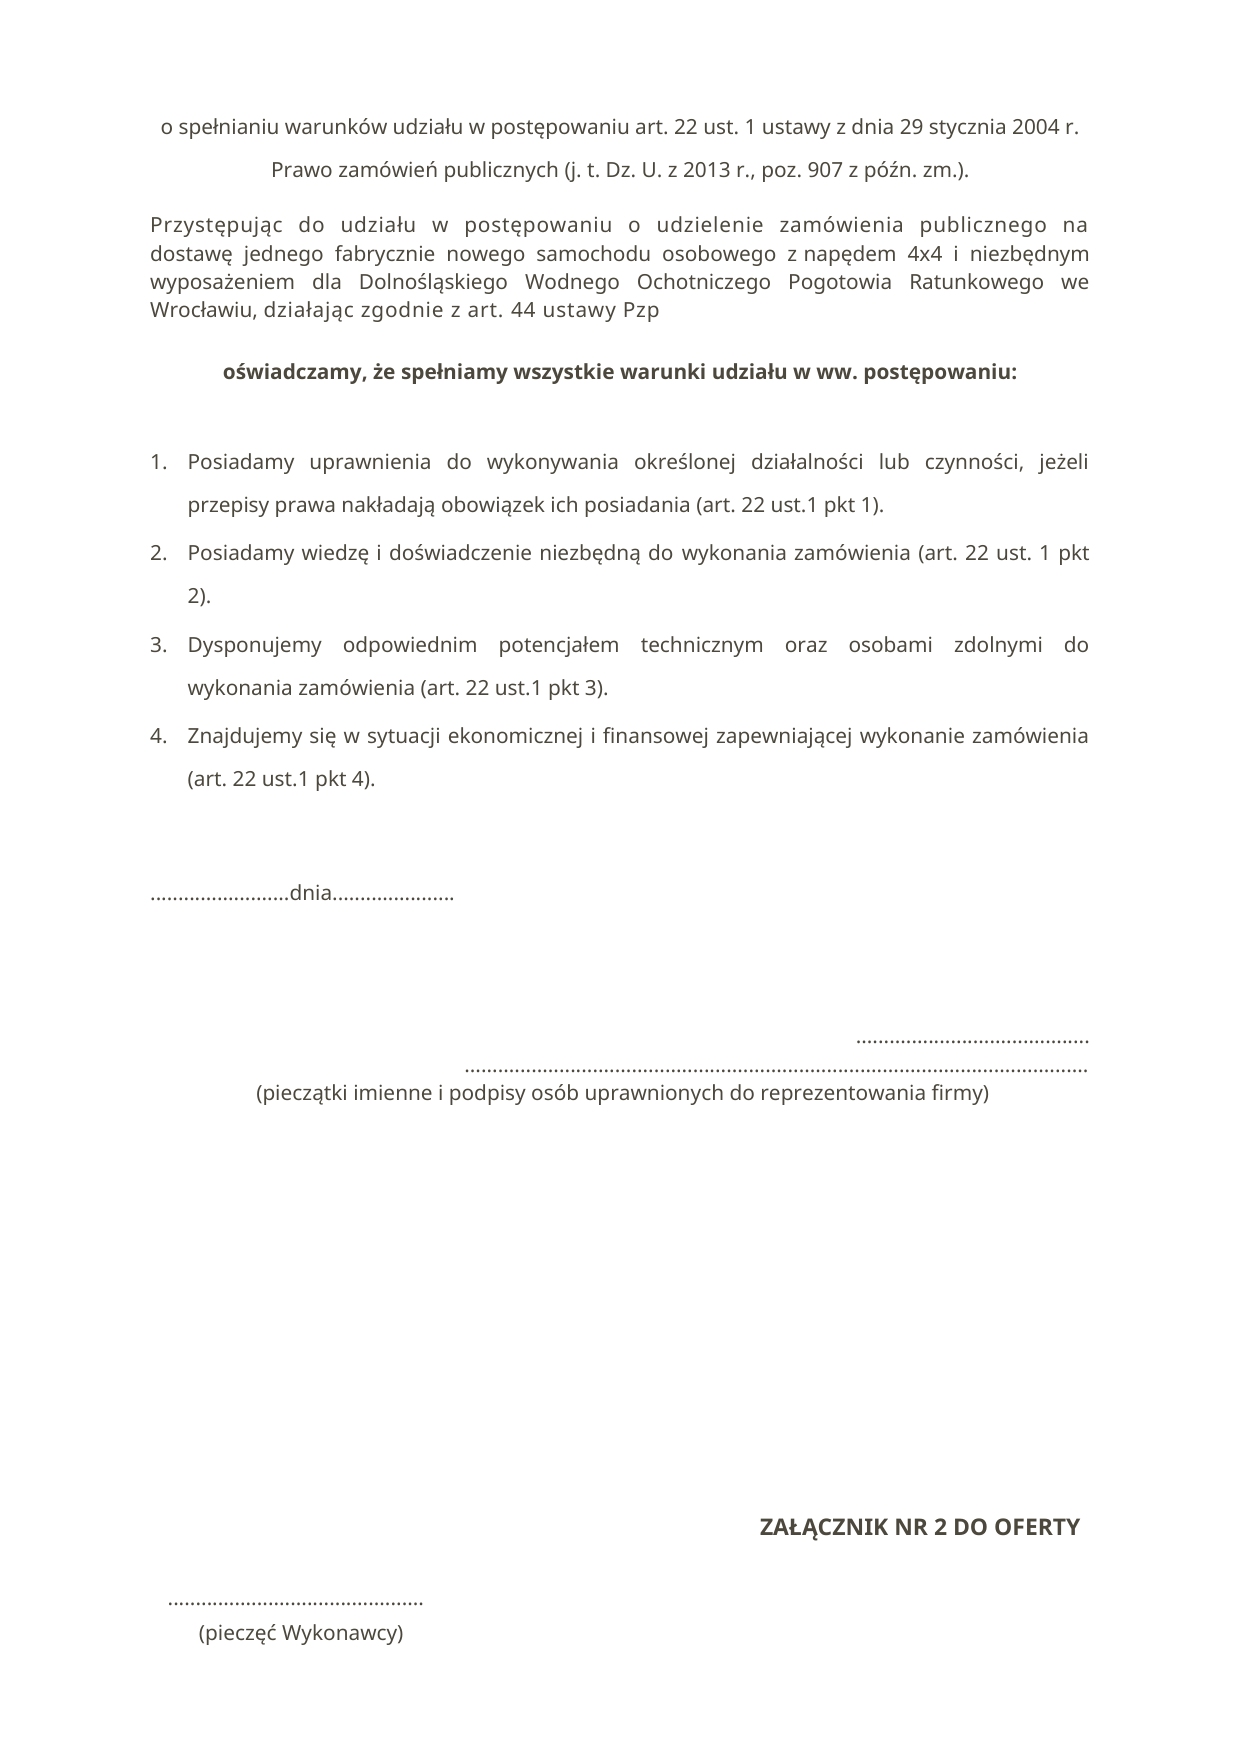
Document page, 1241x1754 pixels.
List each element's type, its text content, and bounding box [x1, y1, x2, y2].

text .......................................................................................................................................................... [150, 993, 1090, 1078]
text (pieczątki imienne i podpisy osób uprawnionych do reprezentowania firmy) [150, 1078, 1090, 1107]
text (pieczęć Wykonawcy) [150, 1618, 1090, 1647]
text ZAŁĄCZNIK NR 2 DO OFERTY [150, 1511, 1090, 1542]
list Dysponujemy odpowiednim potencjałem technicznym oraz osobami zdolnymi do wykonania zamówienia (art. 22 ust.1 pkt 3). [150, 630, 1090, 701]
text o spełnianiu warunków udziału w postępowaniu art. 22 ust. 1 ustawy z dnia 29 stycznia 2004 r. Prawo zamówień publicznych (j. t. Dz. U. z 2013 r., poz. 907 z późn. zm.). [150, 112, 1090, 183]
text oświadczamy, że spełniamy wszystkie warunki udziału w ww. postępowaniu: [150, 357, 1090, 386]
list Posiadamy uprawnienia do wykonywania określonej działalności lub czynności, jeżeli przepisy prawa nakładają obowiązek ich posiadania (art. 22 ust.1 pkt 1). [150, 447, 1090, 518]
text .............................................. [150, 1583, 1090, 1611]
text Przystępując do udziału w postępowaniu o udzielenie zamówienia publicznego na dostawę jednego fabrycznie nowego samochodu osobowego z napędem 4x4 i niezbędnym wyposażeniem dla Dolnośląskiego Wodnego Ochotniczego Pogotowia Ratunkowego we Wrocławiu, działając zgodnie z art. 44 ustawy Pzp [150, 210, 1090, 324]
list Znajdujemy się w sytuacji ekonomicznej i finansowej zapewniającej wykonanie zamówienia (art. 22 ust.1 pkt 4). [150, 721, 1090, 792]
text .........................dnia...................... [150, 878, 1090, 907]
list Posiadamy wiedzę i doświadczenie niezbędną do wykonania zamówienia (art. 22 ust. 1 pkt 2). [150, 538, 1090, 609]
